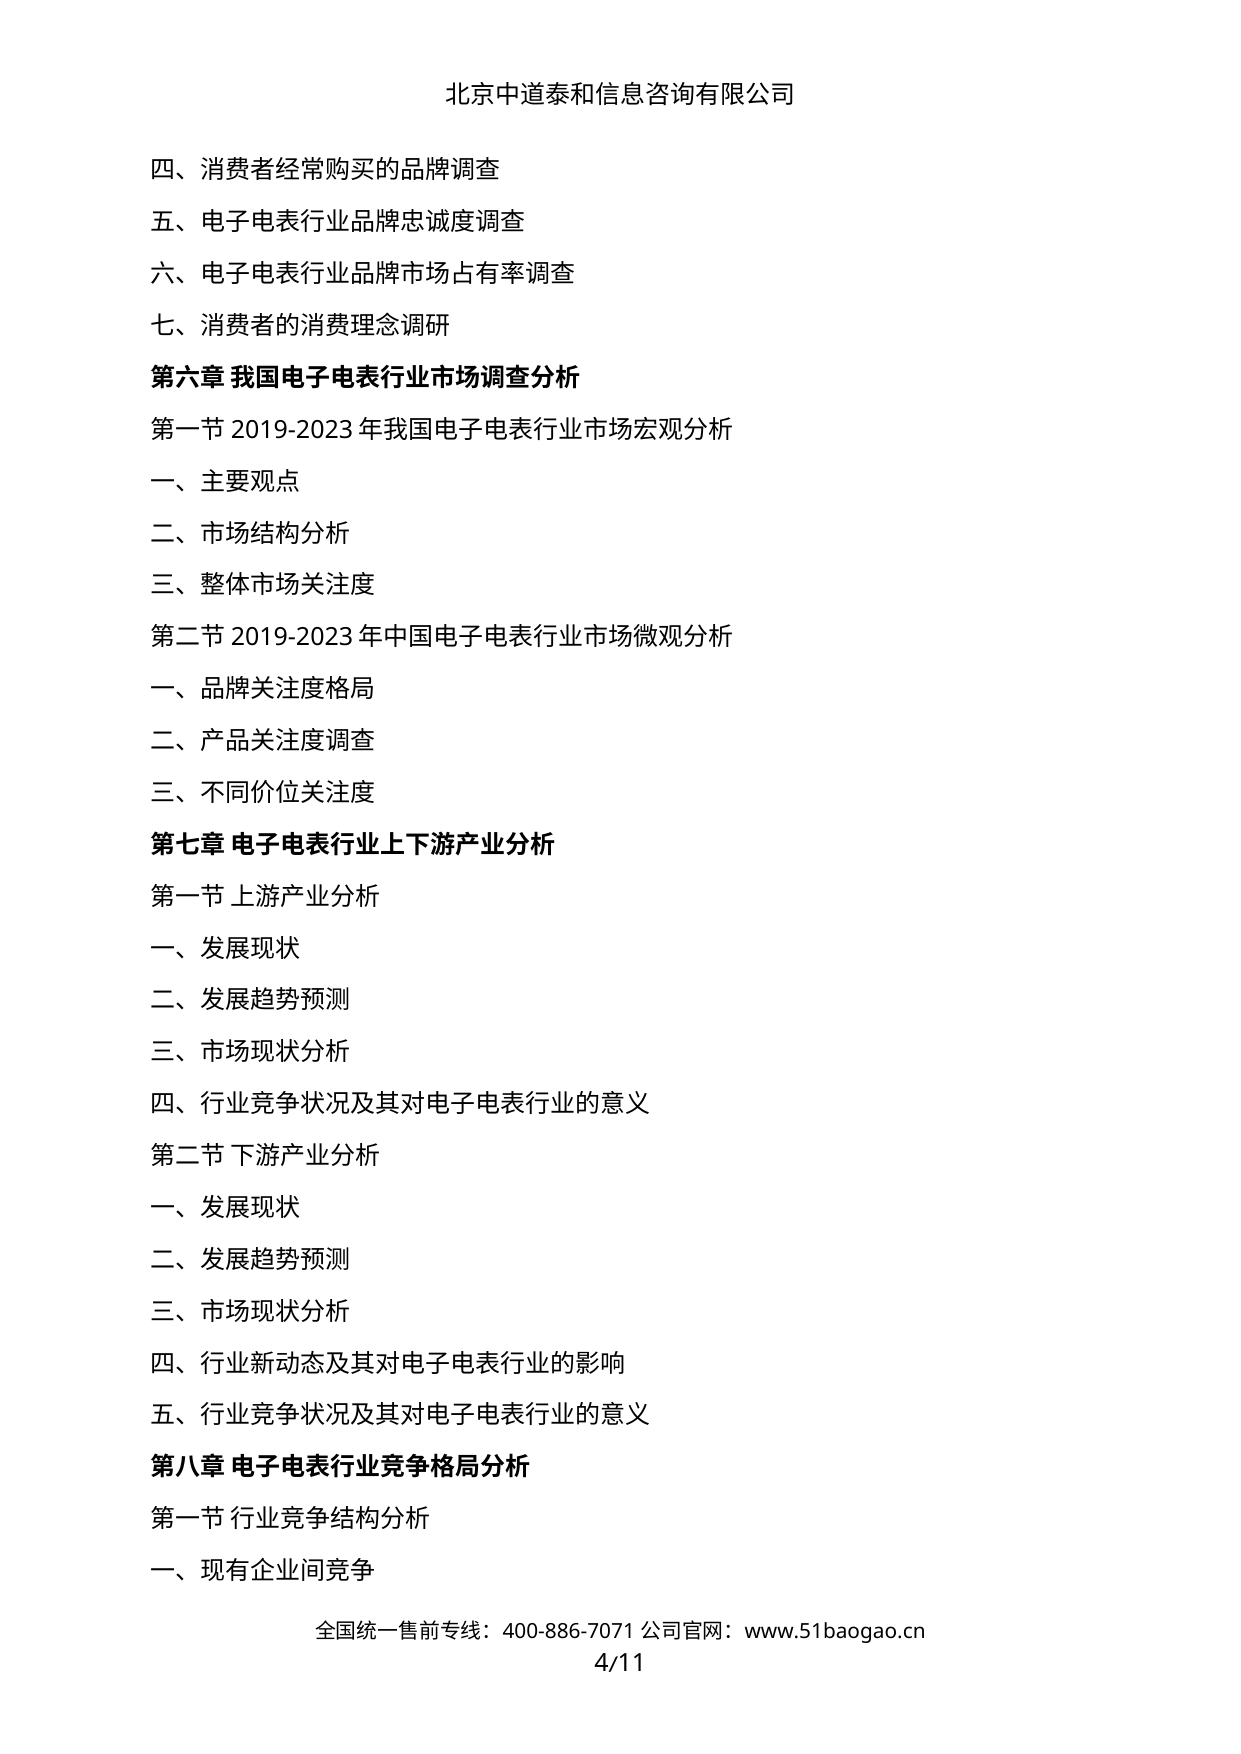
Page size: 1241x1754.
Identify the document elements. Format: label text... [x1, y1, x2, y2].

text 五、行业竞争状况及其对电子电表行业的意义 [150, 1395, 1090, 1431]
text 第二节 2019-2023年中国电子电表行业市场微观分析 [150, 617, 1090, 653]
text 四、消费者经常购买的品牌调查 [150, 150, 1090, 186]
text 三、市场现状分析 [150, 1032, 1090, 1068]
text 第一节 上游产业分析 [150, 876, 1090, 912]
text 第七章 电子电表行业上下游产业分析 [150, 824, 1090, 861]
text 第一节 行业竞争结构分析 [150, 1499, 1090, 1535]
text 一、发展现状 [150, 928, 1090, 964]
text 二、发展趋势预测 [150, 1239, 1090, 1276]
text 一、主要观点 [150, 461, 1090, 497]
text 三、整体市场关注度 [150, 565, 1090, 601]
text 第八章 电子电表行业竞争格局分析 [150, 1447, 1090, 1483]
text 四、行业新动态及其对电子电表行业的影响 [150, 1343, 1090, 1379]
text 一、品牌关注度格局 [150, 669, 1090, 705]
text 三、不同价位关注度 [150, 772, 1090, 809]
text 三、市场现状分析 [150, 1291, 1090, 1327]
text 四、行业竞争状况及其对电子电表行业的意义 [150, 1084, 1090, 1120]
text 七、消费者的消费理念调研 [150, 306, 1090, 342]
text 第六章 我国电子电表行业市场调查分析 [150, 357, 1090, 394]
text 六、电子电表行业品牌市场占有率调查 [150, 254, 1090, 290]
text 第二节 下游产业分析 [150, 1136, 1090, 1172]
text 五、电子电表行业品牌忠诚度调查 [150, 202, 1090, 238]
text 一、发展现状 [150, 1187, 1090, 1224]
text 一、现有企业间竞争 [150, 1551, 1090, 1587]
text 二、产品关注度调查 [150, 721, 1090, 757]
text 第一节 2019-2023年我国电子电表行业市场宏观分析 [150, 409, 1090, 446]
text 二、发展趋势预测 [150, 980, 1090, 1016]
text 二、市场结构分析 [150, 513, 1090, 549]
